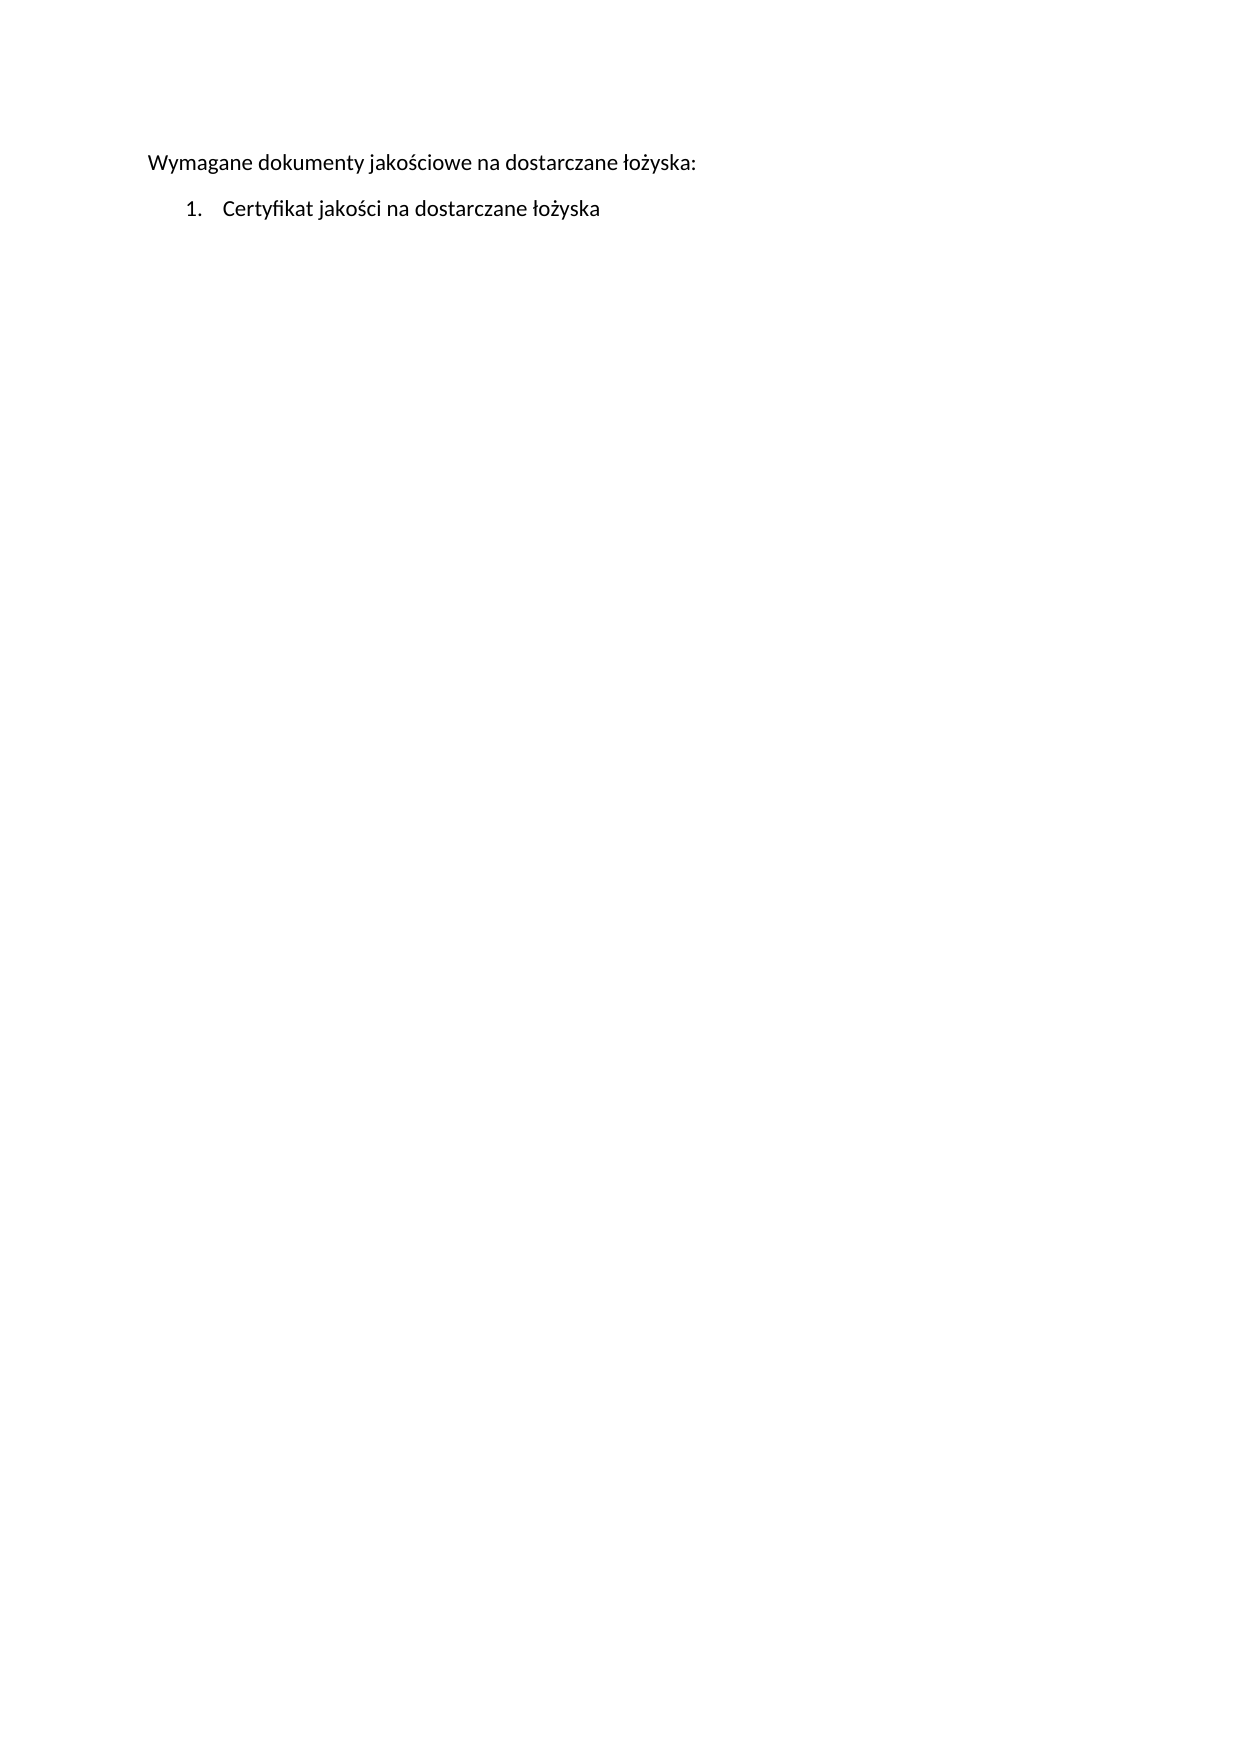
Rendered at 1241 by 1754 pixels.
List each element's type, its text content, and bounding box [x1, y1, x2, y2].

text Wymagane dokumenty jakościowe na dostarczane łożyska: [148, 148, 1093, 176]
list Certyfikat jakości na dostarczane łożyska [185, 194, 1093, 222]
